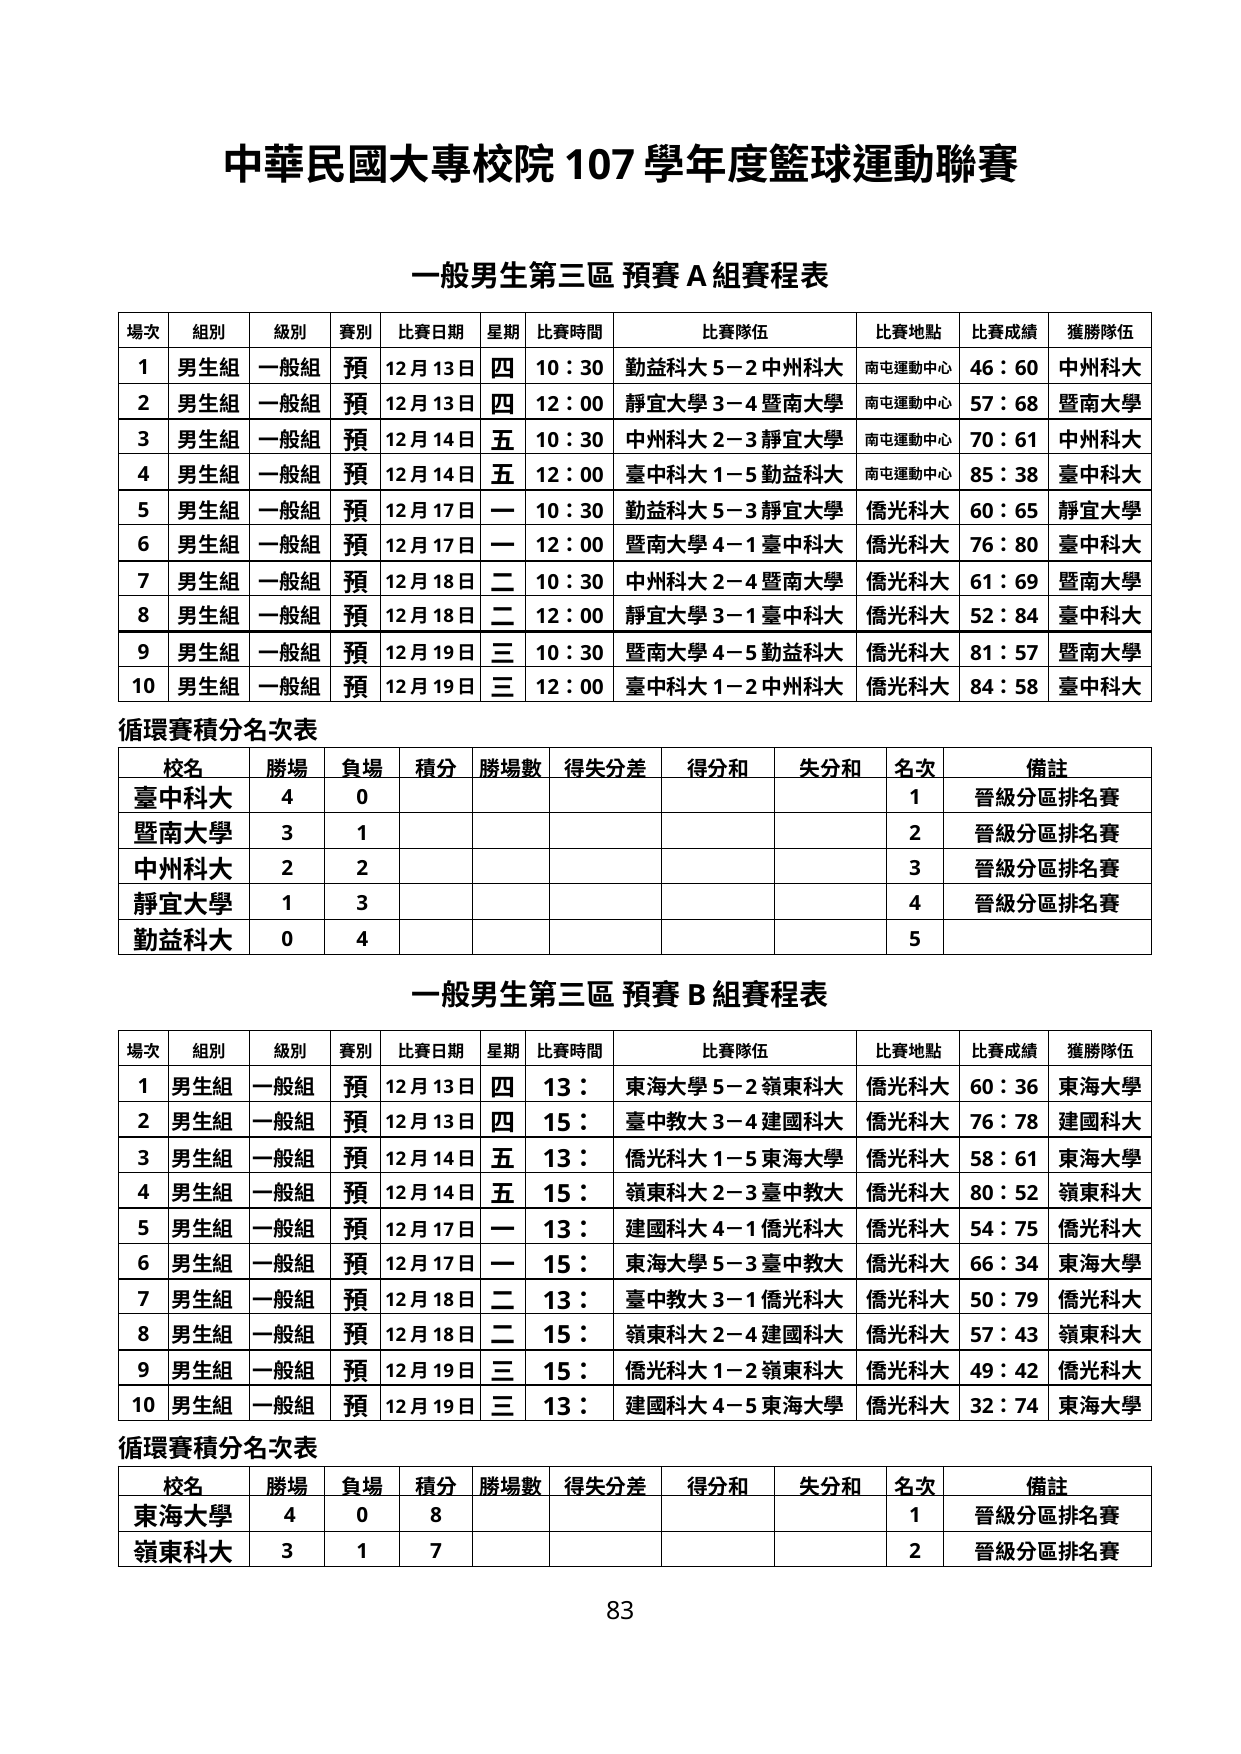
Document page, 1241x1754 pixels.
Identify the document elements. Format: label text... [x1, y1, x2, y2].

table_cell 五 [481, 420, 525, 453]
table_cell [775, 1496, 886, 1531]
table_cell 1 [325, 1532, 399, 1566]
table_cell 12月14日 [381, 420, 480, 453]
table_cell 8 [119, 1314, 168, 1349]
table_cell 預 [331, 1066, 380, 1101]
table_cell 7 [119, 562, 168, 595]
table_cell 臺中科大 [1049, 525, 1151, 559]
table_header 名次 [887, 1467, 943, 1495]
table_cell 12月14日 [381, 1173, 480, 1207]
table_cell 12月17日 [381, 1244, 480, 1278]
table_cell 二 [481, 596, 525, 630]
table_header 負場 [325, 748, 399, 777]
table_cell 暨南大學4－1臺中科大 [614, 525, 856, 559]
table_cell 15：00 [526, 1314, 613, 1349]
table_cell 4 [887, 884, 943, 918]
table_cell [944, 920, 1151, 954]
table_cell 84：58 [960, 667, 1048, 701]
table_cell 男生組 [169, 1138, 249, 1172]
table_cell 2 [887, 813, 943, 848]
table_cell 60：36 [960, 1066, 1048, 1101]
table_cell 男生組 [169, 1066, 249, 1101]
table_cell 54：75 [960, 1209, 1048, 1242]
table_cell 預 [331, 633, 380, 666]
table_header 場次 [119, 1031, 168, 1065]
table_cell 男生組 [169, 1244, 249, 1278]
text 循環賽積分名次表 [118, 710, 1122, 747]
table_header 賽別 [331, 313, 380, 347]
table_cell 三 [481, 1386, 525, 1419]
table_cell 嶺東科大2－4建國科大 [614, 1314, 856, 1349]
text 中華民國大專校院107學年度籃球運動聯賽 [118, 124, 1122, 199]
table_cell [662, 884, 774, 918]
table_cell 2 [325, 849, 399, 883]
table_cell [473, 1496, 549, 1531]
table_cell 男生組 [169, 633, 249, 666]
table_cell [473, 813, 549, 848]
table_cell 80：52 [960, 1173, 1048, 1207]
table_cell 僑光科大 [857, 1351, 959, 1384]
table_cell 勤益科大5－2中州科大 [614, 348, 856, 382]
table_header 比賽隊伍 [614, 313, 856, 347]
table_cell 男生組 [169, 1386, 249, 1419]
table_cell 預 [331, 1314, 380, 1349]
table_cell 勤益科大5－3靜宜大學 [614, 491, 856, 524]
table_cell 嶺東科大 [119, 1532, 249, 1566]
table_cell 7 [119, 1280, 168, 1313]
table_cell 3 [250, 1532, 324, 1566]
table_header 勝場數 [473, 1467, 549, 1495]
table_cell 一般組 [250, 1138, 330, 1172]
table_cell 3 [325, 884, 399, 918]
table_cell 預 [331, 420, 380, 453]
table_cell 4 [250, 778, 324, 812]
table_cell 預 [331, 384, 380, 418]
table_cell 12月13日 [381, 384, 480, 418]
table_cell [662, 813, 774, 848]
table_cell 2 [119, 384, 168, 418]
table_cell 預 [331, 525, 380, 559]
table_cell [662, 920, 774, 954]
table_cell 一般組 [250, 1244, 330, 1278]
table_cell 一 [481, 491, 525, 524]
table_header 比賽日期 [381, 313, 480, 347]
table_cell 中州科大2－3靜宜大學 [614, 420, 856, 453]
table_cell [662, 1532, 774, 1566]
table_cell 13：30 [526, 1138, 613, 1172]
table_cell [550, 813, 661, 848]
table_cell 12月13日 [381, 1066, 480, 1101]
table_cell 一 [481, 1209, 525, 1242]
table_cell 3 [250, 813, 324, 848]
table_cell 晉級分區排名賽 [944, 813, 1151, 848]
table_cell 僑光科大 [857, 491, 959, 524]
table_header 備註 [944, 1467, 1151, 1495]
table_cell 50：79 [960, 1280, 1048, 1313]
table_cell 12月19日 [381, 633, 480, 666]
table_cell 男生組 [169, 1351, 249, 1384]
table_cell 四 [481, 384, 525, 418]
table_cell 暨南大學4－5勤益科大 [614, 633, 856, 666]
table_cell 8 [400, 1496, 472, 1531]
table_cell 預 [331, 1138, 380, 1172]
table_cell 靜宜大學3－4暨南大學 [614, 384, 856, 418]
table_cell 70：61 [960, 420, 1048, 453]
table_cell 85：38 [960, 454, 1048, 489]
table_cell 58：61 [960, 1138, 1048, 1172]
table_cell 9 [119, 633, 168, 666]
table_cell 10 [119, 667, 168, 701]
table_cell 61：69 [960, 562, 1048, 595]
table_cell 嶺東科大 [1049, 1173, 1151, 1207]
table_header 組別 [169, 313, 249, 347]
table_cell 一般組 [250, 420, 330, 453]
table_cell 僑光科大 [857, 633, 959, 666]
table_cell 3 [887, 849, 943, 883]
table_cell 13：30 [526, 1386, 613, 1419]
table_cell 男生組 [169, 667, 249, 701]
table_cell [775, 884, 886, 918]
table_cell 僑光科大 [857, 1173, 959, 1207]
table_cell 8 [119, 596, 168, 630]
table_header 備註 [944, 748, 1151, 777]
table_cell 臺中科大 [1049, 596, 1151, 630]
table_cell 臺中科大1－5勤益科大 [614, 454, 856, 489]
table_cell 二 [481, 1280, 525, 1313]
table_cell 僑光科大1－5東海大學 [614, 1138, 856, 1172]
table_cell 靜宜大學 [119, 884, 249, 918]
table_cell 晉級分區排名賽 [944, 1496, 1151, 1531]
table_cell 僑光科大 [1049, 1280, 1151, 1313]
table_cell 嶺東科大2－3臺中教大 [614, 1173, 856, 1207]
table_cell 靜宜大學 [1049, 491, 1151, 524]
table_cell 南屯運動中心 [857, 384, 959, 418]
table_cell 一 [481, 1244, 525, 1278]
table_cell 預 [331, 348, 380, 382]
table_cell 一般組 [250, 667, 330, 701]
table_cell 一般組 [250, 1066, 330, 1101]
table_header 積分 [400, 748, 472, 777]
table_cell [662, 1496, 774, 1531]
table_cell 2 [887, 1532, 943, 1566]
table_cell 3 [119, 1138, 168, 1172]
table_cell 10：30 [526, 348, 613, 382]
table_cell 12月14日 [381, 454, 480, 489]
table_cell 2 [119, 1102, 168, 1136]
table_cell 南屯運動中心 [857, 454, 959, 489]
text 一般男生第三區 預賽B組賽程表 [118, 955, 1122, 1030]
table_cell [775, 813, 886, 848]
table_header 場次 [119, 313, 168, 347]
text 一般男生第三區 預賽A組賽程表 [118, 237, 1122, 312]
table_cell 東海大學5－2嶺東科大 [614, 1066, 856, 1101]
table_cell 12月19日 [381, 1351, 480, 1384]
table_cell 僑光科大 [857, 1244, 959, 1278]
table_header 失分和 [775, 1467, 886, 1495]
table_cell 46：60 [960, 348, 1048, 382]
table_cell 12月18日 [381, 1280, 480, 1313]
table_cell 60：65 [960, 491, 1048, 524]
table_cell [775, 920, 886, 954]
table_cell 預 [331, 1209, 380, 1242]
table_cell 一般組 [250, 633, 330, 666]
table_cell 建國科大 [1049, 1102, 1151, 1136]
table_header 得失分差 [550, 748, 661, 777]
table_cell 一般組 [250, 596, 330, 630]
table_cell 二 [481, 562, 525, 595]
table_cell 76：80 [960, 525, 1048, 559]
table_cell 一般組 [250, 525, 330, 559]
table_cell 預 [331, 1386, 380, 1419]
table_cell 預 [331, 667, 380, 701]
table_header 積分 [400, 1467, 472, 1495]
table_cell [550, 1532, 661, 1566]
table_cell 81：57 [960, 633, 1048, 666]
table_cell 僑光科大 [857, 667, 959, 701]
table_cell 5 [119, 491, 168, 524]
table_header 比賽隊伍 [614, 1031, 856, 1065]
table_header 賽別 [331, 1031, 380, 1065]
table_cell [550, 884, 661, 918]
table_cell 三 [481, 633, 525, 666]
table_cell 4 [250, 1496, 324, 1531]
table_cell 12：00 [526, 384, 613, 418]
table_cell [662, 849, 774, 883]
table_cell 6 [119, 1244, 168, 1278]
table_cell [400, 813, 472, 848]
table_cell [775, 1532, 886, 1566]
table_cell 1 [887, 778, 943, 812]
table_cell 10 [119, 1386, 168, 1419]
table_header 校名 [119, 748, 249, 777]
table_cell 7 [400, 1532, 472, 1566]
table_cell 一般組 [250, 1386, 330, 1419]
table_header 級別 [250, 313, 330, 347]
table_cell 12月19日 [381, 667, 480, 701]
table_cell [473, 849, 549, 883]
table_cell 1 [325, 813, 399, 848]
table_cell 1 [119, 1066, 168, 1101]
table_cell 12：00 [526, 596, 613, 630]
table_cell 嶺東科大 [1049, 1314, 1151, 1349]
table_header 負場 [325, 1467, 399, 1495]
table_cell 僑光科大 [857, 596, 959, 630]
table_header 勝場 [250, 1467, 324, 1495]
table_cell 五 [481, 1173, 525, 1207]
table_cell 12月17日 [381, 1209, 480, 1242]
table_cell 東海大學5－3臺中教大 [614, 1244, 856, 1278]
table_cell 男生組 [169, 1173, 249, 1207]
table_cell 僑光科大 [857, 525, 959, 559]
table_cell 5 [119, 1209, 168, 1242]
table_header 校名 [119, 1467, 249, 1495]
table_cell 晉級分區排名賽 [944, 778, 1151, 812]
table_header 比賽時間 [526, 313, 613, 347]
table_cell 僑光科大 [857, 1102, 959, 1136]
table_cell 15：00 [526, 1173, 613, 1207]
table_cell 臺中教大3－1僑光科大 [614, 1280, 856, 1313]
table_cell 66：34 [960, 1244, 1048, 1278]
table_cell 東海大學 [119, 1496, 249, 1531]
table_cell 10：30 [526, 633, 613, 666]
table_cell 預 [331, 491, 380, 524]
table_cell 四 [481, 348, 525, 382]
table_cell 0 [325, 778, 399, 812]
table_cell 建國科大4－5東海大學 [614, 1386, 856, 1419]
table_cell 僑光科大1－2嶺東科大 [614, 1351, 856, 1384]
table_cell 僑光科大 [857, 1314, 959, 1349]
table_cell 晉級分區排名賽 [944, 849, 1151, 883]
table_cell 男生組 [169, 1209, 249, 1242]
table_cell 二 [481, 1314, 525, 1349]
table_cell 12：00 [526, 454, 613, 489]
table_cell 男生組 [169, 420, 249, 453]
table_cell 57：68 [960, 384, 1048, 418]
table_cell 五 [481, 454, 525, 489]
table_cell 一般組 [250, 1102, 330, 1136]
table_cell 12月18日 [381, 596, 480, 630]
table_cell 晉級分區排名賽 [944, 1532, 1151, 1566]
table_cell 15：00 [526, 1102, 613, 1136]
table_cell 臺中科大1－2中州科大 [614, 667, 856, 701]
table_cell [550, 920, 661, 954]
table_cell 預 [331, 1102, 380, 1136]
table_cell 32：74 [960, 1386, 1048, 1419]
table_cell 男生組 [169, 1314, 249, 1349]
table_cell 僑光科大 [857, 1209, 959, 1242]
table_cell 一 [481, 525, 525, 559]
table_cell 預 [331, 1351, 380, 1384]
table_cell 一般組 [250, 348, 330, 382]
table_header 得失分差 [550, 1467, 661, 1495]
table_cell 15：00 [526, 1244, 613, 1278]
table_header 勝場 [250, 748, 324, 777]
table_header 比賽地點 [857, 313, 959, 347]
table_cell 僑光科大 [857, 1138, 959, 1172]
table_cell [473, 1532, 549, 1566]
table_header 名次 [887, 748, 943, 777]
table_cell 一般組 [250, 1280, 330, 1313]
table_cell 預 [331, 596, 380, 630]
table_cell [550, 1496, 661, 1531]
table_cell 1 [119, 348, 168, 382]
table_cell 男生組 [169, 384, 249, 418]
table_cell 13：30 [526, 1280, 613, 1313]
table_cell 勤益科大 [119, 920, 249, 954]
table_cell 一般組 [250, 1209, 330, 1242]
table_cell [473, 778, 549, 812]
table_cell 一般組 [250, 384, 330, 418]
table_cell 12月14日 [381, 1138, 480, 1172]
table_cell 52：84 [960, 596, 1048, 630]
table_cell 預 [331, 454, 380, 489]
table_cell 三 [481, 1351, 525, 1384]
table_cell 15：00 [526, 1351, 613, 1384]
table_cell [400, 849, 472, 883]
table_cell 12月19日 [381, 1386, 480, 1419]
table_header 比賽地點 [857, 1031, 959, 1065]
table_cell 13：30 [526, 1209, 613, 1242]
table_cell 靜宜大學3－1臺中科大 [614, 596, 856, 630]
table_cell 0 [250, 920, 324, 954]
table_cell 暨南大學 [119, 813, 249, 848]
table_cell 12月17日 [381, 491, 480, 524]
table_cell 0 [325, 1496, 399, 1531]
table_cell [400, 778, 472, 812]
table_cell 男生組 [169, 491, 249, 524]
table_cell 男生組 [169, 562, 249, 595]
table_cell 三 [481, 667, 525, 701]
table_cell 臺中科大 [1049, 454, 1151, 489]
table_header 比賽時間 [526, 1031, 613, 1065]
table_cell [662, 778, 774, 812]
table_cell 6 [119, 525, 168, 559]
table_cell 臺中教大3－4建國科大 [614, 1102, 856, 1136]
table_cell [400, 884, 472, 918]
table_cell 10：30 [526, 491, 613, 524]
table_cell 男生組 [169, 596, 249, 630]
table_cell 12月18日 [381, 1314, 480, 1349]
table_cell 男生組 [169, 348, 249, 382]
table_cell 預 [331, 562, 380, 595]
table_cell 3 [119, 420, 168, 453]
table_cell 暨南大學 [1049, 562, 1151, 595]
table_cell [550, 778, 661, 812]
table_cell 49：42 [960, 1351, 1048, 1384]
table_cell 10：30 [526, 562, 613, 595]
table_cell [550, 849, 661, 883]
table_cell 12月13日 [381, 1102, 480, 1136]
table_cell 四 [481, 1066, 525, 1101]
table_cell 1 [887, 1496, 943, 1531]
table_cell 男生組 [169, 525, 249, 559]
table_cell 2 [250, 849, 324, 883]
table_cell 暨南大學 [1049, 384, 1151, 418]
table_header 組別 [169, 1031, 249, 1065]
table_cell 東海大學 [1049, 1138, 1151, 1172]
text 循環賽積分名次表 [118, 1428, 1122, 1466]
table_cell 4 [325, 920, 399, 954]
table_cell 預 [331, 1244, 380, 1278]
table_header 得分和 [662, 748, 774, 777]
table_cell 預 [331, 1173, 380, 1207]
table_cell 5 [887, 920, 943, 954]
table_cell 4 [119, 1173, 168, 1207]
table_cell 男生組 [169, 1280, 249, 1313]
table_cell 四 [481, 1102, 525, 1136]
table_header 級別 [250, 1031, 330, 1065]
table_cell [400, 920, 472, 954]
table_cell 57：43 [960, 1314, 1048, 1349]
table_cell [775, 778, 886, 812]
table_cell 12：00 [526, 525, 613, 559]
table_cell 一般組 [250, 1351, 330, 1384]
table_cell 4 [119, 454, 168, 489]
table_cell 臺中科大 [119, 778, 249, 812]
table_cell 僑光科大 [1049, 1209, 1151, 1242]
table_cell 12月17日 [381, 525, 480, 559]
table_header 勝場數 [473, 748, 549, 777]
table_cell [473, 920, 549, 954]
table_cell [775, 849, 886, 883]
table_cell 東海大學 [1049, 1244, 1151, 1278]
table_header 比賽成績 [960, 313, 1048, 347]
table_cell 僑光科大 [857, 1066, 959, 1101]
table_cell 10：30 [526, 420, 613, 453]
table_cell 9 [119, 1351, 168, 1384]
table_cell 僑光科大 [1049, 1351, 1151, 1384]
table_cell 預 [331, 1280, 380, 1313]
table_cell 中州科大 [1049, 420, 1151, 453]
table_cell 12月13日 [381, 348, 480, 382]
table_header 星期 [481, 313, 525, 347]
table_cell 臺中科大 [1049, 667, 1151, 701]
table_cell 一般組 [250, 454, 330, 489]
table_cell 晉級分區排名賽 [944, 884, 1151, 918]
table_cell 男生組 [169, 1102, 249, 1136]
table_header 獲勝隊伍 [1049, 1031, 1151, 1065]
table_cell 五 [481, 1138, 525, 1172]
table_cell 暨南大學 [1049, 633, 1151, 666]
table_header 星期 [481, 1031, 525, 1065]
table_cell 東海大學 [1049, 1386, 1151, 1419]
table_cell 1 [250, 884, 324, 918]
table_cell 僑光科大 [857, 1280, 959, 1313]
table_cell 一般組 [250, 1173, 330, 1207]
table_cell 一般組 [250, 1314, 330, 1349]
table_cell 男生組 [169, 454, 249, 489]
table_cell 中州科大2－4暨南大學 [614, 562, 856, 595]
table_cell 一般組 [250, 491, 330, 524]
table_header 失分和 [775, 748, 886, 777]
table_cell 中州科大 [119, 849, 249, 883]
table_cell 12月18日 [381, 562, 480, 595]
table_cell 12：00 [526, 667, 613, 701]
table_cell 僑光科大 [857, 562, 959, 595]
table_cell 13：30 [526, 1066, 613, 1101]
table_header 得分和 [662, 1467, 774, 1495]
table_header 比賽日期 [381, 1031, 480, 1065]
table_cell 中州科大 [1049, 348, 1151, 382]
table_cell 南屯運動中心 [857, 348, 959, 382]
table_cell 建國科大4－1僑光科大 [614, 1209, 856, 1242]
table_cell 一般組 [250, 562, 330, 595]
table_cell 東海大學 [1049, 1066, 1151, 1101]
table_cell [473, 884, 549, 918]
table_header 比賽成績 [960, 1031, 1048, 1065]
table_header 獲勝隊伍 [1049, 313, 1151, 347]
table_cell 76：78 [960, 1102, 1048, 1136]
table_cell 僑光科大 [857, 1386, 959, 1419]
table_cell 南屯運動中心 [857, 420, 959, 453]
